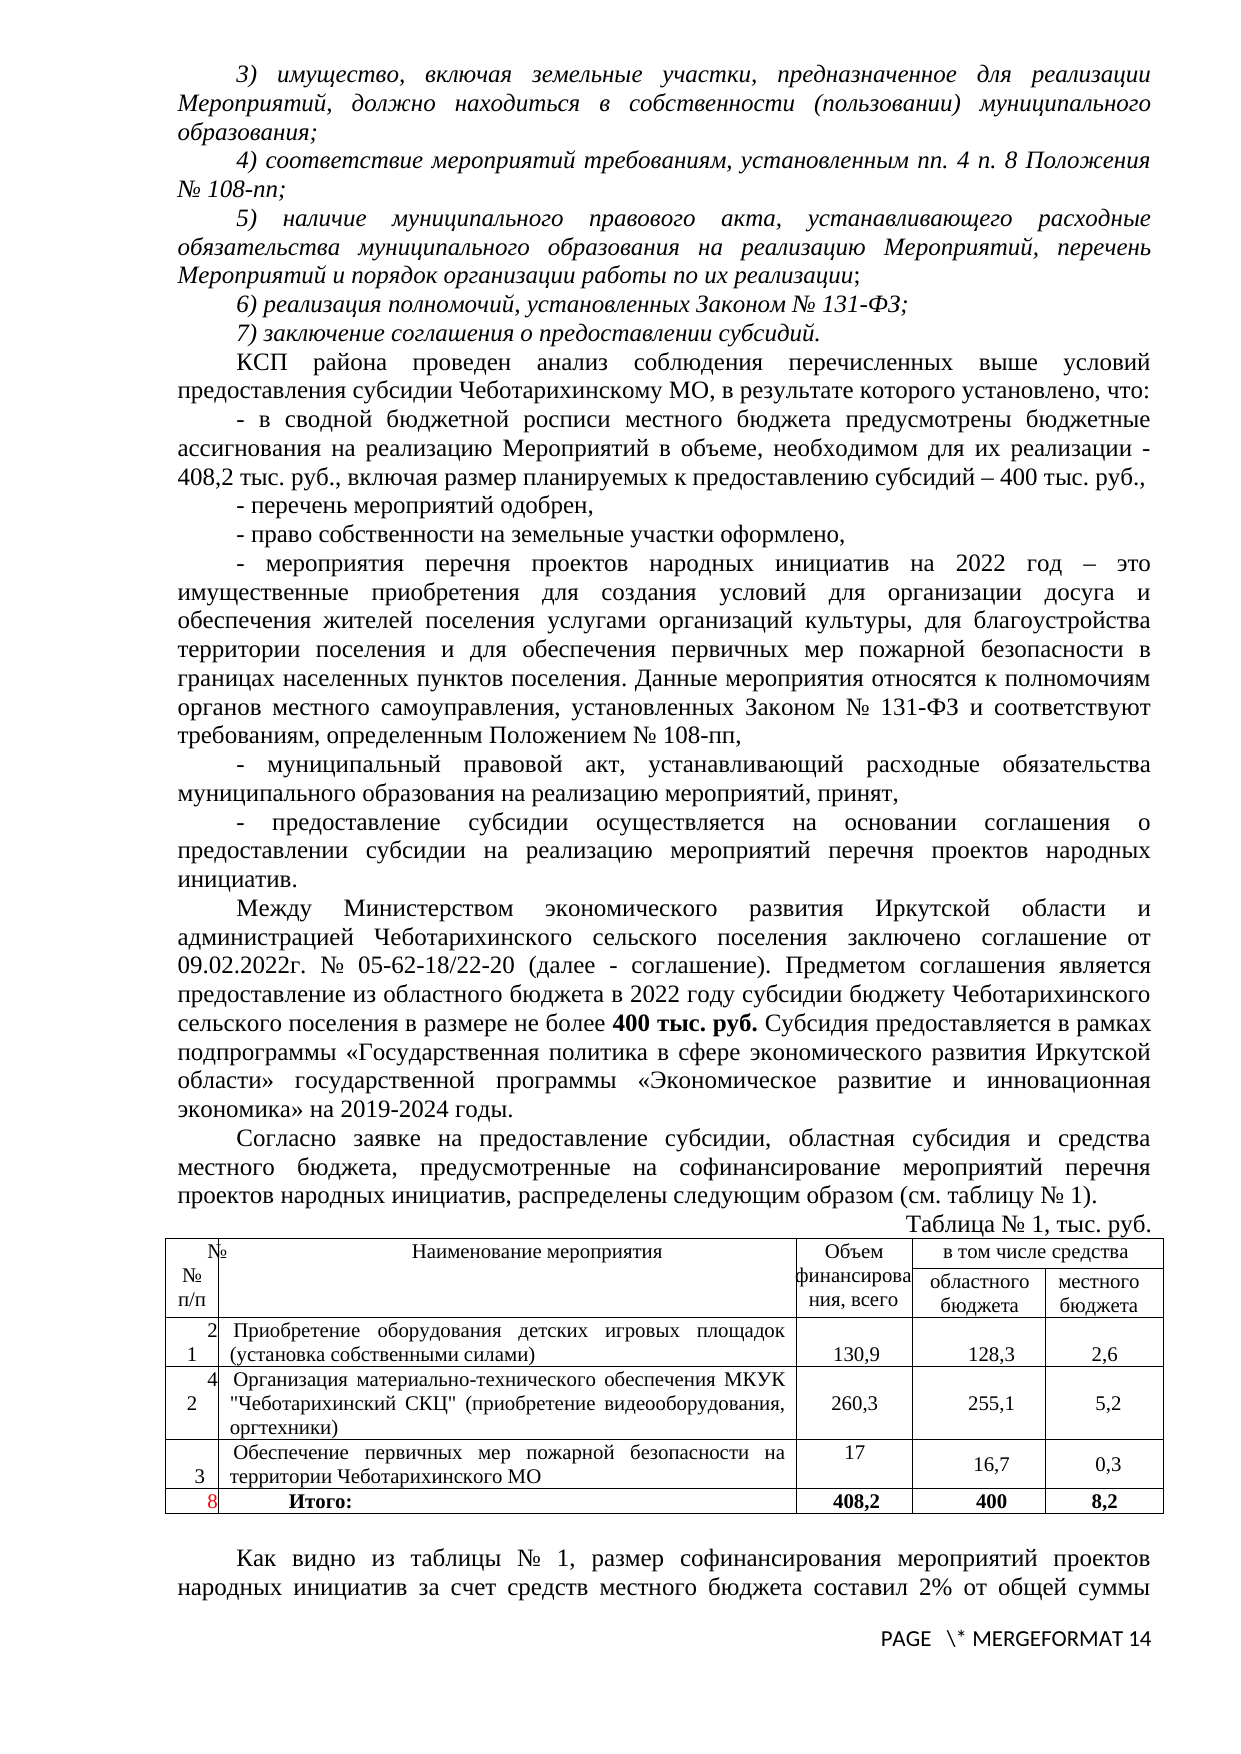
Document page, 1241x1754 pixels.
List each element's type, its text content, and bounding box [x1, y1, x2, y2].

text Таблица № 1, тыс. руб. [177, 1209, 1152, 1238]
table_cell Организация материально-технического обеспечения МКУК "Чеботарихинский СКЦ" (приобретение видеооборудования, оргтехники) [219, 1367, 796, 1439]
table_cell 17 [797, 1440, 912, 1488]
table_header Наименование мероприятия [219, 1239, 796, 1317]
text 4) соответствие мероприятий требованиям, установленным пп. 4 п. 8 Положения № 108-пп; [177, 145, 1152, 203]
table_cell 260,3 [797, 1367, 912, 1439]
table_cell 2,6 [1046, 1318, 1163, 1366]
text КСП района проведен анализ соблюдения перечисленных выше условий предоставления субсидии Чеботарихинскому МО, в результате которого установлено, что: [177, 347, 1152, 404]
table_cell 408,2 [797, 1489, 912, 1513]
table_cell 0,3 [1046, 1440, 1163, 1488]
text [177, 1543, 1152, 1601]
text 7) заключение соглашения о предоставлении субсидий. [177, 318, 1152, 347]
table_cell 400 [913, 1489, 1045, 1513]
table_cell местного бюджета [1046, 1269, 1163, 1317]
table_cell 8 [166, 1489, 218, 1513]
table_header Объем финансирования, всего [797, 1239, 912, 1317]
table_cell 33 [166, 1440, 218, 1488]
table_cell 255,1 [913, 1367, 1045, 1439]
text - муниципальный правовой акт, устанавливающий расходные обязательства муниципального образования на реализацию мероприятий, принят, [177, 749, 1152, 807]
text - право собственности на земельные участки оформлено, [177, 519, 1152, 548]
text Между Министерством экономического развития Иркутской области и администрацией Чеботарихинского сельского поселения заключено соглашение от 09.02.2022г. № 05-62-18/22-20 (далее - соглашение). Предметом соглашения является предоставление из областного бюджета в 2022 году субсидии бюджету Чеботарихинского сельского поселения в размере не более 400 тыс. руб. Субсидия предоставляется в рамках подпрограммы «Государственная политика в сфере экономического развития Иркутской области» государственной программы «Экономическое развитие и инновационная экономика» на 2019-2024 годы. [177, 893, 1152, 1123]
table_cell 130,9 [797, 1318, 912, 1366]
text Согласно заявке на предоставление субсидии, областная субсидия и средства местного бюджета, предусмотренные на софинансирование мероприятий перечня проектов народных инициатив, распределены следующим образом (см. таблицу № 1). [177, 1123, 1152, 1209]
table_cell 42 [166, 1367, 218, 1439]
text - перечень мероприятий одобрен, [177, 490, 1152, 519]
table_cell 5,2 [1046, 1367, 1163, 1439]
table_cell Приобретение оборудования детских игровых площадок (установка собственными силами) [219, 1318, 796, 1366]
table_cell 128,3 [913, 1318, 1045, 1366]
text 6) реализация полномочий, установленных Законом № 131-ФЗ; [177, 289, 1152, 318]
text - мероприятия перечня проектов народных инициатив на 2022 год – это имущественные приобретения для создания условий для организации досуга и обеспечения жителей поселения услугами организаций культуры, для благоустройства территории поселения и для обеспечения первичных мер пожарной безопасности в границах населенных пунктов поселения. Данные мероприятия относятся к полномочиям органов местного самоуправления, установленных Законом № 131-ФЗ и соответствуют требованиям, определенным Положением № 108-пп, [177, 548, 1152, 749]
table_cell 8,2 [1046, 1489, 1163, 1513]
table_cell 21 [166, 1318, 218, 1366]
table_cell областного бюджета [913, 1269, 1045, 1317]
table_cell Обеспечение первичных мер пожарной безопасности на территории Чеботарихинского МО [219, 1440, 796, 1488]
table_header №№п/п [166, 1239, 218, 1317]
text 5) наличие муниципального правового акта, устанавливающего расходные обязательства муниципального образования на реализацию Мероприятий, перечень Мероприятий и порядок организации работы по их реализации; [177, 203, 1152, 289]
text 3) имущество, включая земельные участки, предназначенное для реализации Мероприятий, должно находиться в собственности (пользовании) муниципального образования; [177, 59, 1152, 145]
text - в сводной бюджетной росписи местного бюджета предусмотрены бюджетные ассигнования на реализацию Мероприятий в объеме, необходимом для их реализации - 408,2 тыс. руб., включая размер планируемых к предоставлению субсидий – 400 тыс. руб., [177, 404, 1152, 490]
table_header в том числе средства [913, 1239, 1163, 1267]
table_cell 16,7 [913, 1440, 1045, 1488]
text - предоставление субсидии осуществляется на основании соглашения о предоставлении субсидии на реализацию мероприятий перечня проектов народных инициатив. [177, 807, 1152, 893]
table_cell Итого: [219, 1489, 796, 1513]
